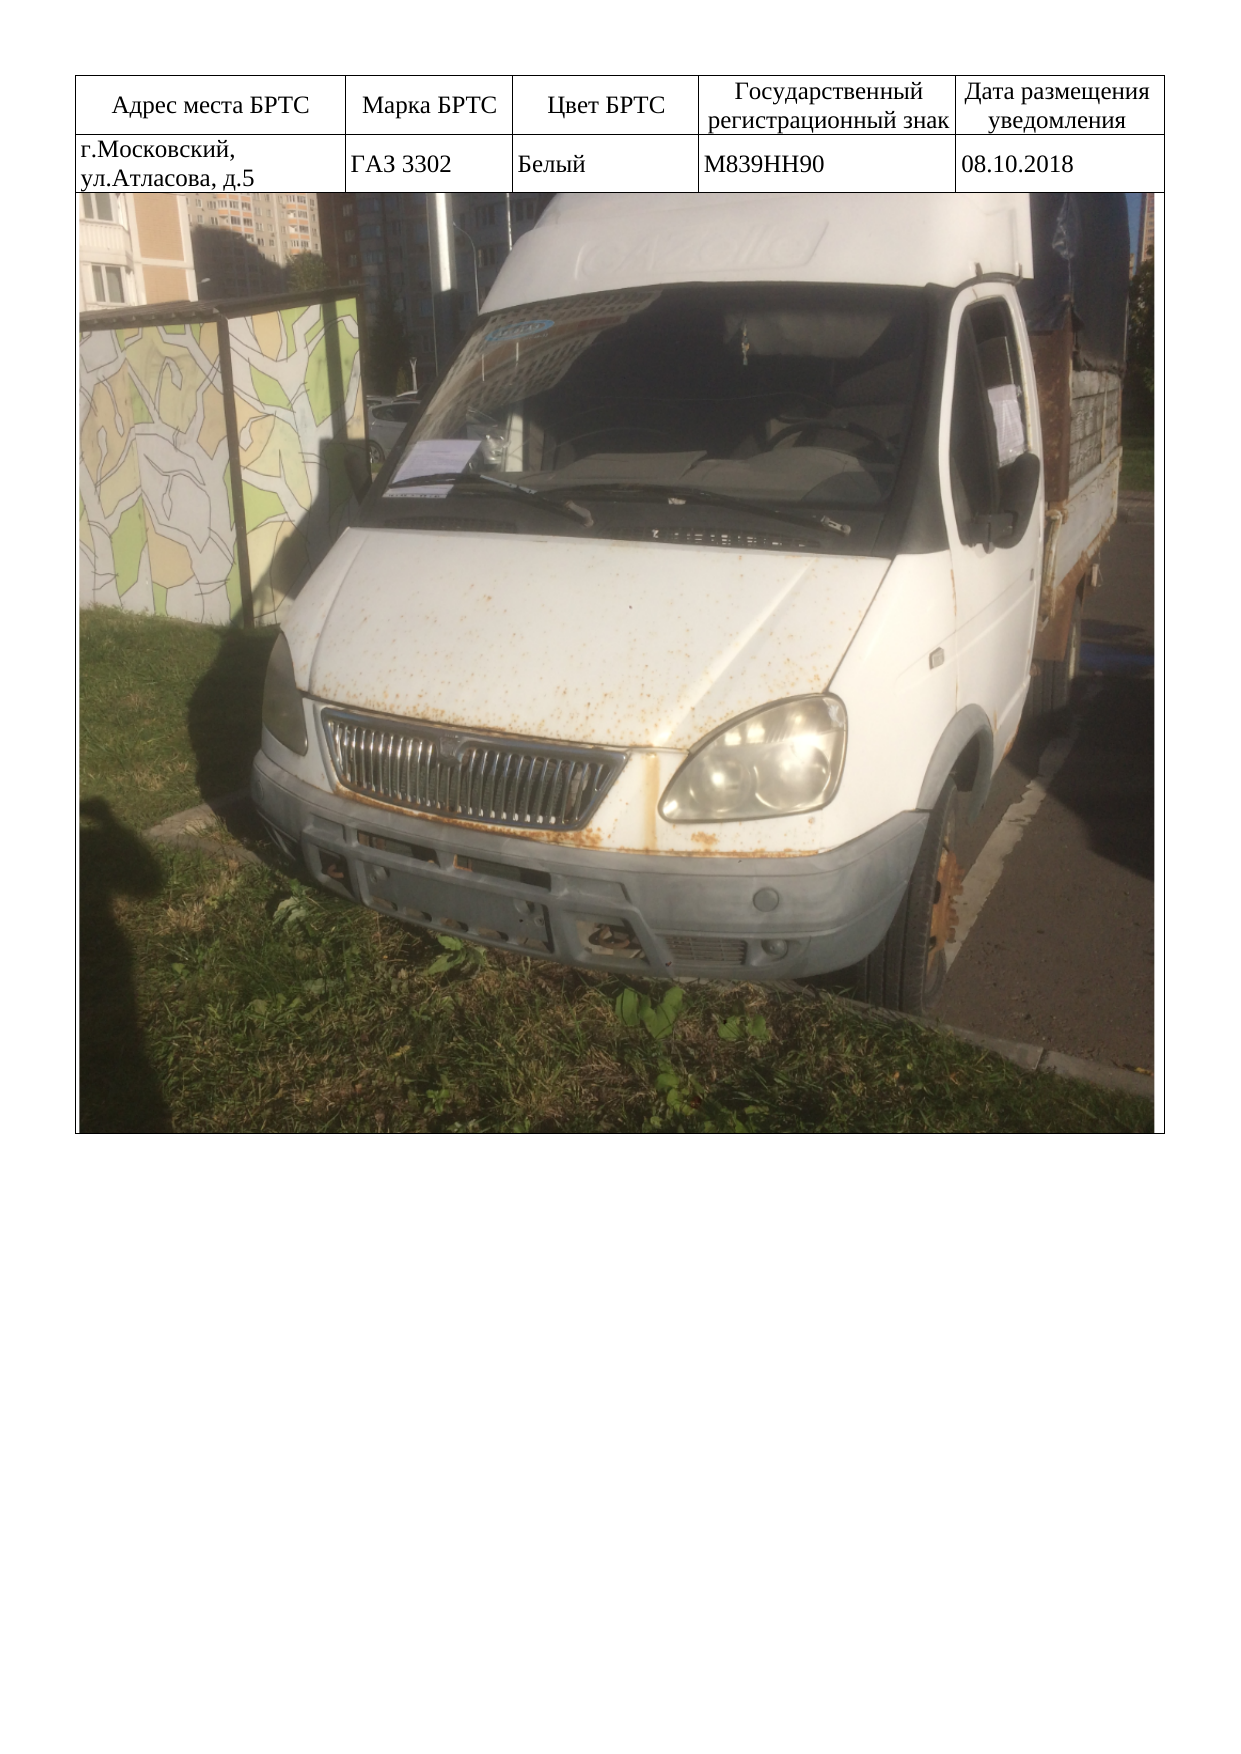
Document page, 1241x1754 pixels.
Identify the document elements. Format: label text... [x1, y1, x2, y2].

table_header Государственный регистрационный знак [699, 76, 955, 133]
table_header Цвет БРТС [513, 76, 698, 133]
table_cell г.Московский, ул.Атласова, д.5 [76, 135, 345, 192]
table_cell 08.10.2018 [956, 135, 1164, 192]
picture [79, 193, 1155, 1133]
table_header Марка БРТС [346, 76, 512, 133]
table_cell ГАЗ 3302 [346, 135, 512, 192]
table_cell М839НН90 [699, 135, 955, 192]
table_cell [1155, 193, 1164, 1133]
table_header Дата размещения уведомления [956, 76, 1164, 133]
table_header Адрес места БРТС [76, 76, 345, 133]
table_cell Белый [513, 135, 698, 192]
